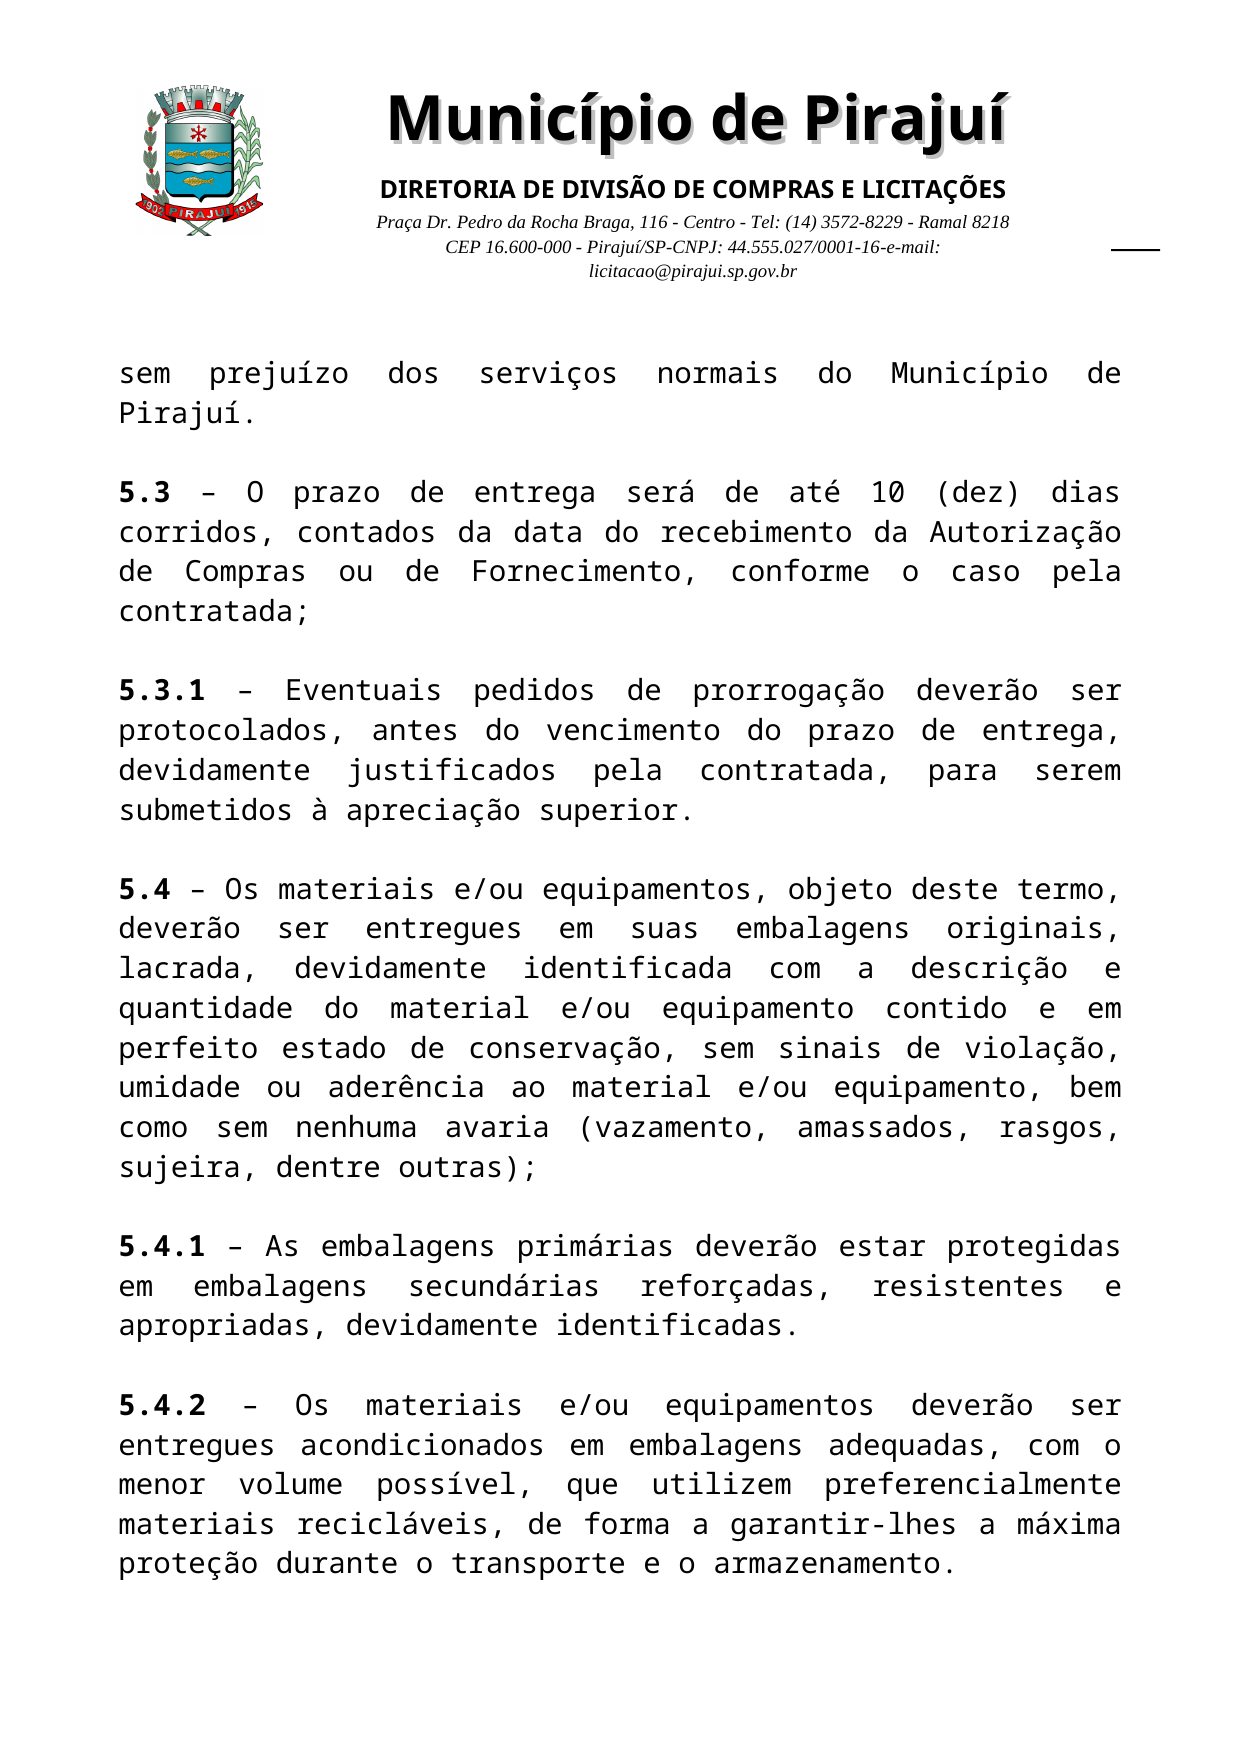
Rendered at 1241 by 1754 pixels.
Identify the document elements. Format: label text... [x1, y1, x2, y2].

text 5.4 – Os materiais e/ou equipamentos, objeto deste termo, deverão ser entregues em suas embalagens originais, lacrada, devidamente identificada com a descrição e quantidade do material e/ou equipamento contido e em perfeito estado de conservação, sem sinais de violação, umidade ou aderência ao material e/ou equipamento, bem como sem nenhuma avaria (vazamento, amassados, rasgos, sujeira, dentre outras); [118, 868, 1122, 1186]
text 5.3.1 – Eventuais pedidos de prorrogação deverão ser protocolados, antes do vencimento do prazo de entrega, devidamente justificados pela contratada, para serem submetidos à apreciação superior. [118, 670, 1122, 828]
text 5.4.1 – As embalagens primárias deverão estar protegidas em embalagens secundárias reforçadas, resistentes e apropriadas, devidamente identificadas. [118, 1225, 1122, 1344]
text 5.3 – O prazo de entrega será de até 10 (dez) dias corridos, contados da data do recebimento da Autorização de Compras ou de Fornecimento, conforme o caso pela contratada; [118, 471, 1122, 630]
text 5.4.2 – Os materiais e/ou equipamentos deverão ser entregues acondicionados em embalagens adequadas, com o menor volume possível, que utilizem preferencialmente materiais recicláveis, de forma a garantir-lhes a máxima proteção durante o transporte e o armazenamento. [118, 1384, 1122, 1582]
picture [135, 85, 264, 236]
